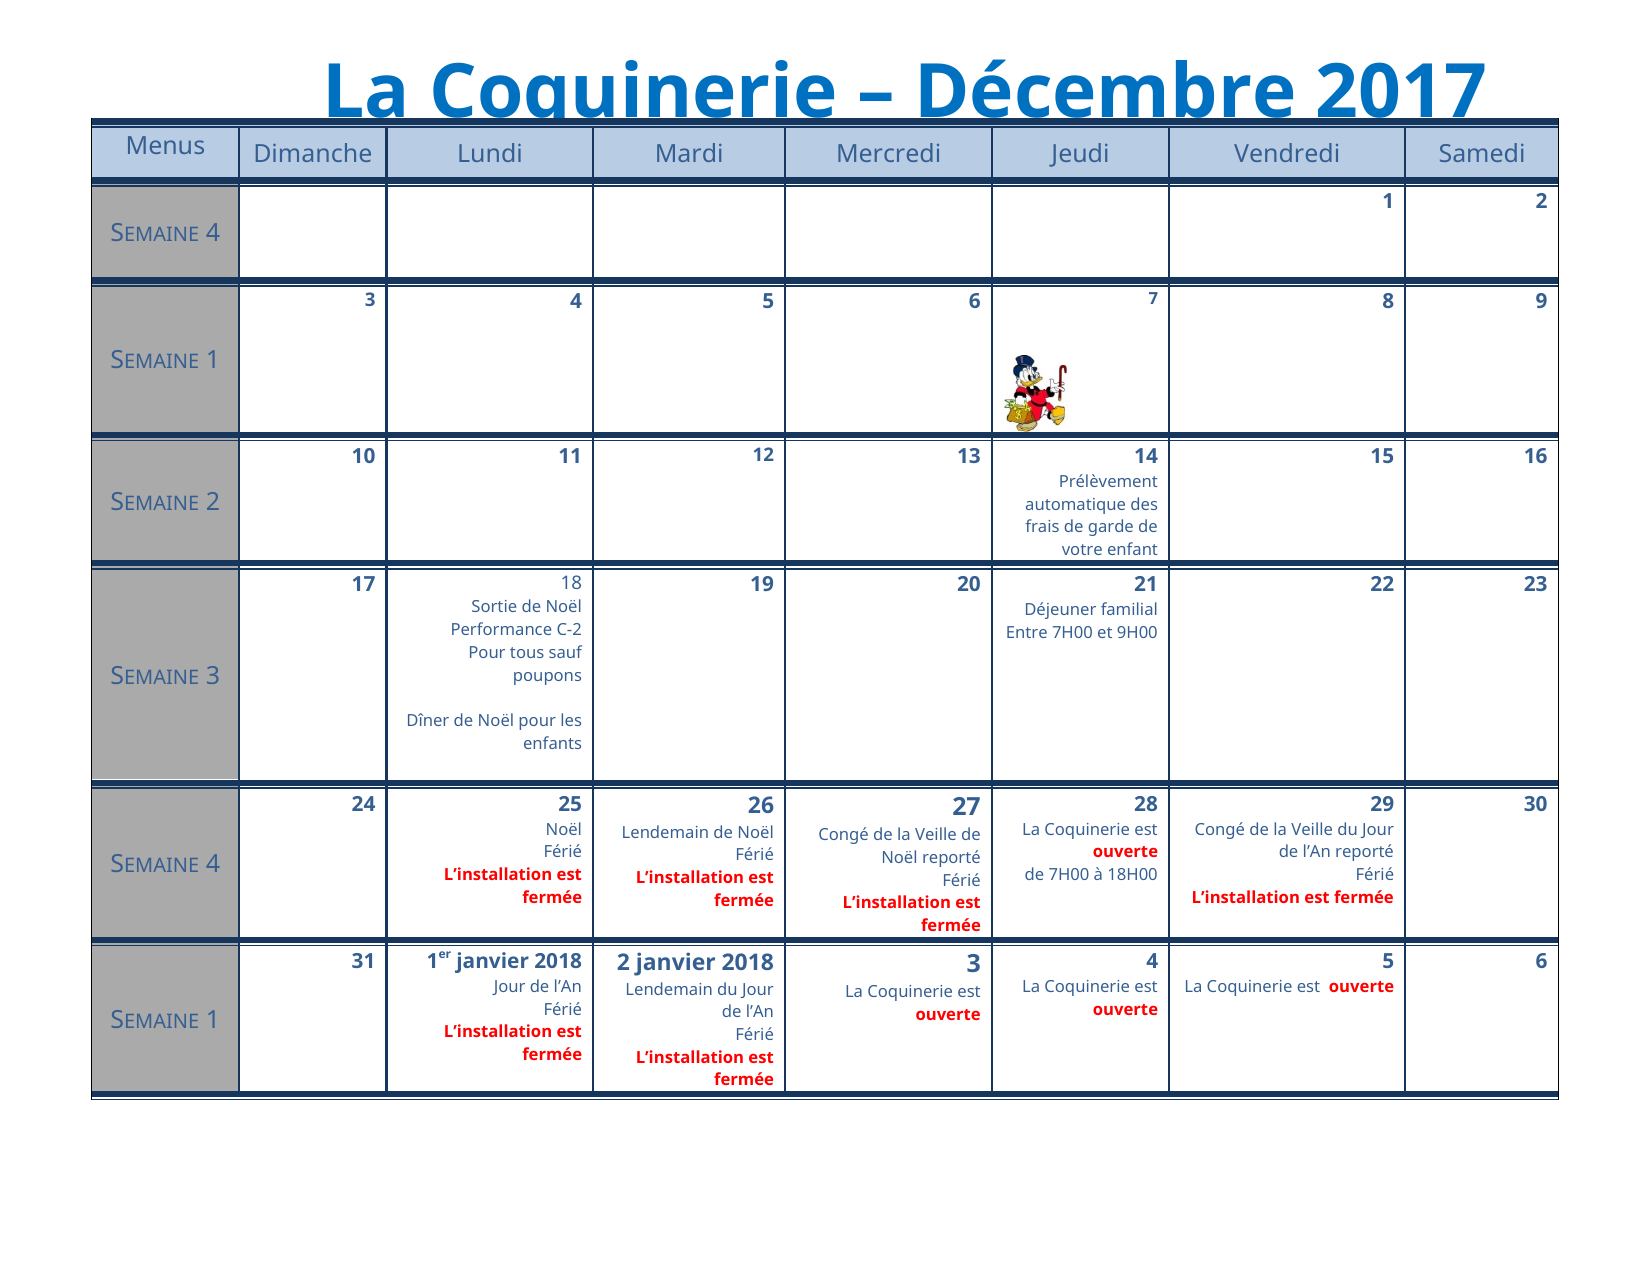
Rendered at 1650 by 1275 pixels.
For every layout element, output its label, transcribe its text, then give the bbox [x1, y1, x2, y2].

table_cell Semaine 3 [92, 570, 238, 779]
table_cell Semaine 1 [92, 946, 238, 1091]
table_cell [993, 187, 1168, 277]
table_header Samedi [1406, 128, 1558, 177]
table_cell Semaine 4 [92, 187, 238, 277]
table_cell 17 [240, 570, 385, 779]
table_cell Semaine 2 [92, 441, 238, 560]
table_cell 4 [388, 287, 592, 432]
table_cell 1er janvier 2018 Jour de l’An Férié L’installation est fermée [388, 946, 592, 1091]
table_cell 7 [993, 287, 1168, 432]
table_cell Semaine 1 [92, 287, 238, 432]
table_cell [240, 187, 385, 277]
table_header Lundi [388, 128, 592, 177]
table_cell 3 [240, 287, 385, 432]
table_cell 15 [1170, 441, 1404, 560]
table_cell 5 La Coquinerie est ouverte [1170, 946, 1404, 1091]
table_cell Semaine 4 [92, 789, 238, 937]
table_cell 29 Congé de la Veille du Jour de l’An reporté Férié L’installation est fermée [1170, 789, 1404, 937]
table_cell 14 Prélèvement automatique des frais de garde de votre enfant [993, 441, 1168, 560]
table_cell [786, 187, 991, 277]
table_cell 25 Noël Férié L’installation est fermée [388, 789, 592, 937]
table_cell 6 [786, 287, 991, 432]
table_header Mardi [594, 128, 784, 177]
table_cell 2 janvier 2018 Lendemain du Jour de l’An Férié L’installation est fermée [594, 946, 784, 1091]
table_cell 28 La Coquinerie est ouverte de 7H00 à 18H00 [993, 789, 1168, 937]
table_cell 21 Déjeuner familial Entre 7H00 et 9H00 [993, 570, 1168, 779]
table_cell 19 [594, 570, 784, 779]
table_cell 30 [1406, 789, 1558, 937]
table_cell 20 [786, 570, 991, 779]
table_header Vendredi [1170, 128, 1404, 177]
table_cell 11 [388, 441, 592, 560]
table_cell [388, 187, 592, 277]
table_cell 23 [1406, 570, 1558, 779]
table_cell 3 La Coquinerie est ouverte [786, 946, 991, 1091]
table_cell 10 [240, 441, 385, 560]
table_cell 1 [1170, 187, 1404, 277]
table_cell 16 [1406, 441, 1558, 560]
table_header Menus [92, 128, 238, 177]
picture [996, 355, 1073, 432]
table_cell 2 [1406, 187, 1558, 277]
table_cell 22 [1170, 570, 1404, 779]
table_cell 18 Sortie de Noël Performance C-2 Pour tous sauf poupons Dîner de Noël pour les enfants [388, 570, 592, 779]
table_cell 27 Congé de la Veille de Noël reporté Férié L’installation est fermée [786, 789, 991, 937]
table_cell 6 [1406, 946, 1558, 1091]
table_cell 8 [1170, 287, 1404, 432]
table_cell 9 [1406, 287, 1558, 432]
table_header Jeudi [993, 128, 1168, 177]
table_cell 12 [594, 441, 784, 560]
table_header Mercredi [786, 128, 991, 177]
table_cell 5 [594, 287, 784, 432]
table_cell 31 [240, 946, 385, 1091]
table_cell 13 [786, 441, 991, 560]
table_header Dimanche [240, 128, 385, 177]
table_cell [594, 187, 784, 277]
table_cell 4 La Coquinerie est ouverte [993, 946, 1168, 1091]
table_cell 24 [240, 789, 385, 937]
table_cell 26 Lendemain de Noël Férié L’installation est fermée [594, 789, 784, 937]
